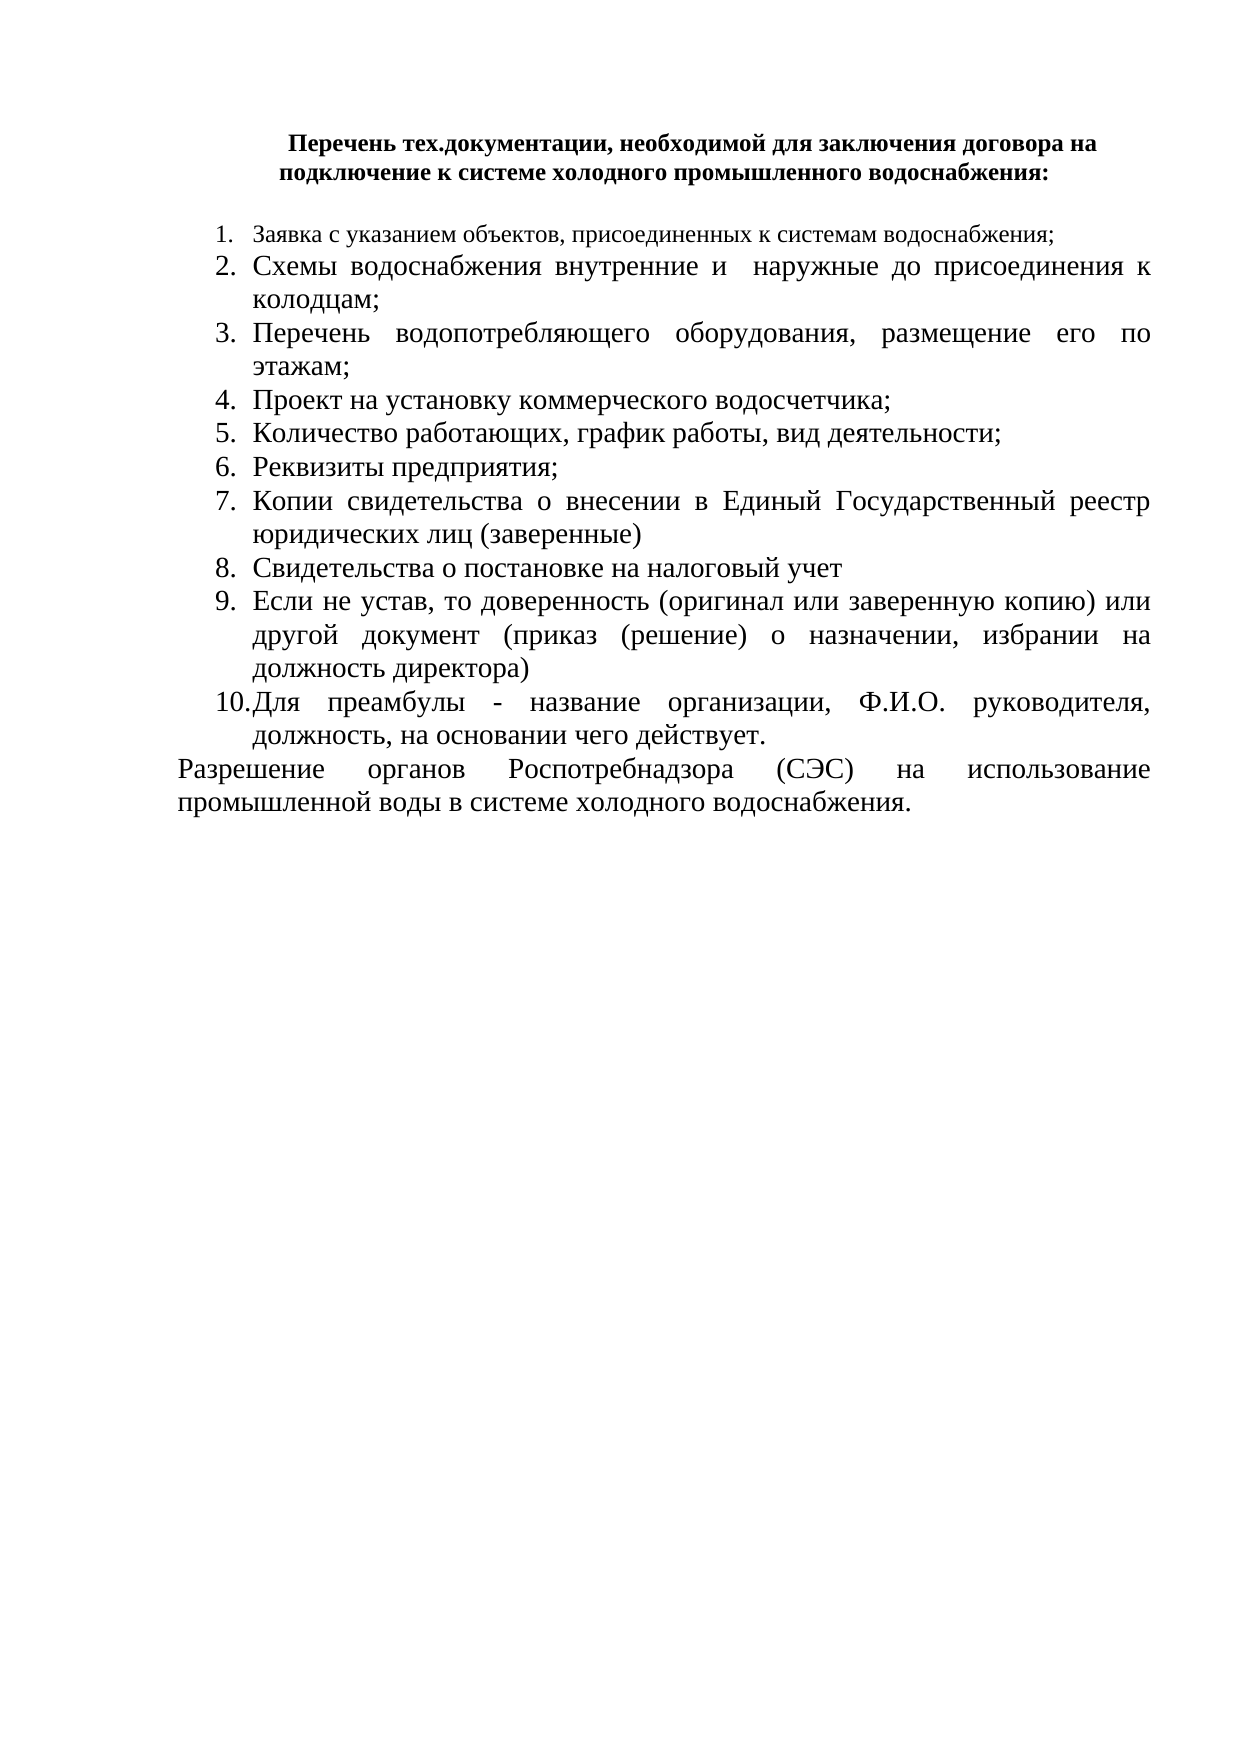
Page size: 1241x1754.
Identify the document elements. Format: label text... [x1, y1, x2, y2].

list Перечень водопотребляющего оборудования, размещение его по этажам; [215, 315, 1152, 382]
text Разрешение органов Роспотребнадзора (СЭС) на использование промышленной воды в системе холодного водоснабжения. [177, 751, 1152, 818]
list Для преамбулы - название организации, Ф.И.О. руководителя, должность, на основании чего действует. [215, 684, 1152, 751]
list Если не устав, то доверенность (оригинал или заверенную копию) или другой документ (приказ (решение) о назначении, избрании на должность директора) [215, 583, 1152, 684]
list Реквизиты предприятия; [215, 449, 1152, 483]
list Схемы водоснабжения внутренние и наружные до присоединения к колодцам; [215, 248, 1152, 315]
list Количество работающих, график работы, вид деятельности; [215, 416, 1152, 449]
list Проект на установку коммерческого водосчетчика; [215, 382, 1152, 416]
list Заявка с указанием объектов, присоединенных к системам водоснабжения; [215, 219, 1152, 248]
list Копии свидетельства о внесении в Единый Государственный реестр юридических лиц (заверенные) [215, 483, 1152, 550]
text Перечень тех.документации, необходимой для заключения договора на подключение к системе холодного промышленного водоснабжения: [177, 128, 1152, 186]
list Свидетельства о постановке на налоговый учет [215, 550, 1152, 583]
